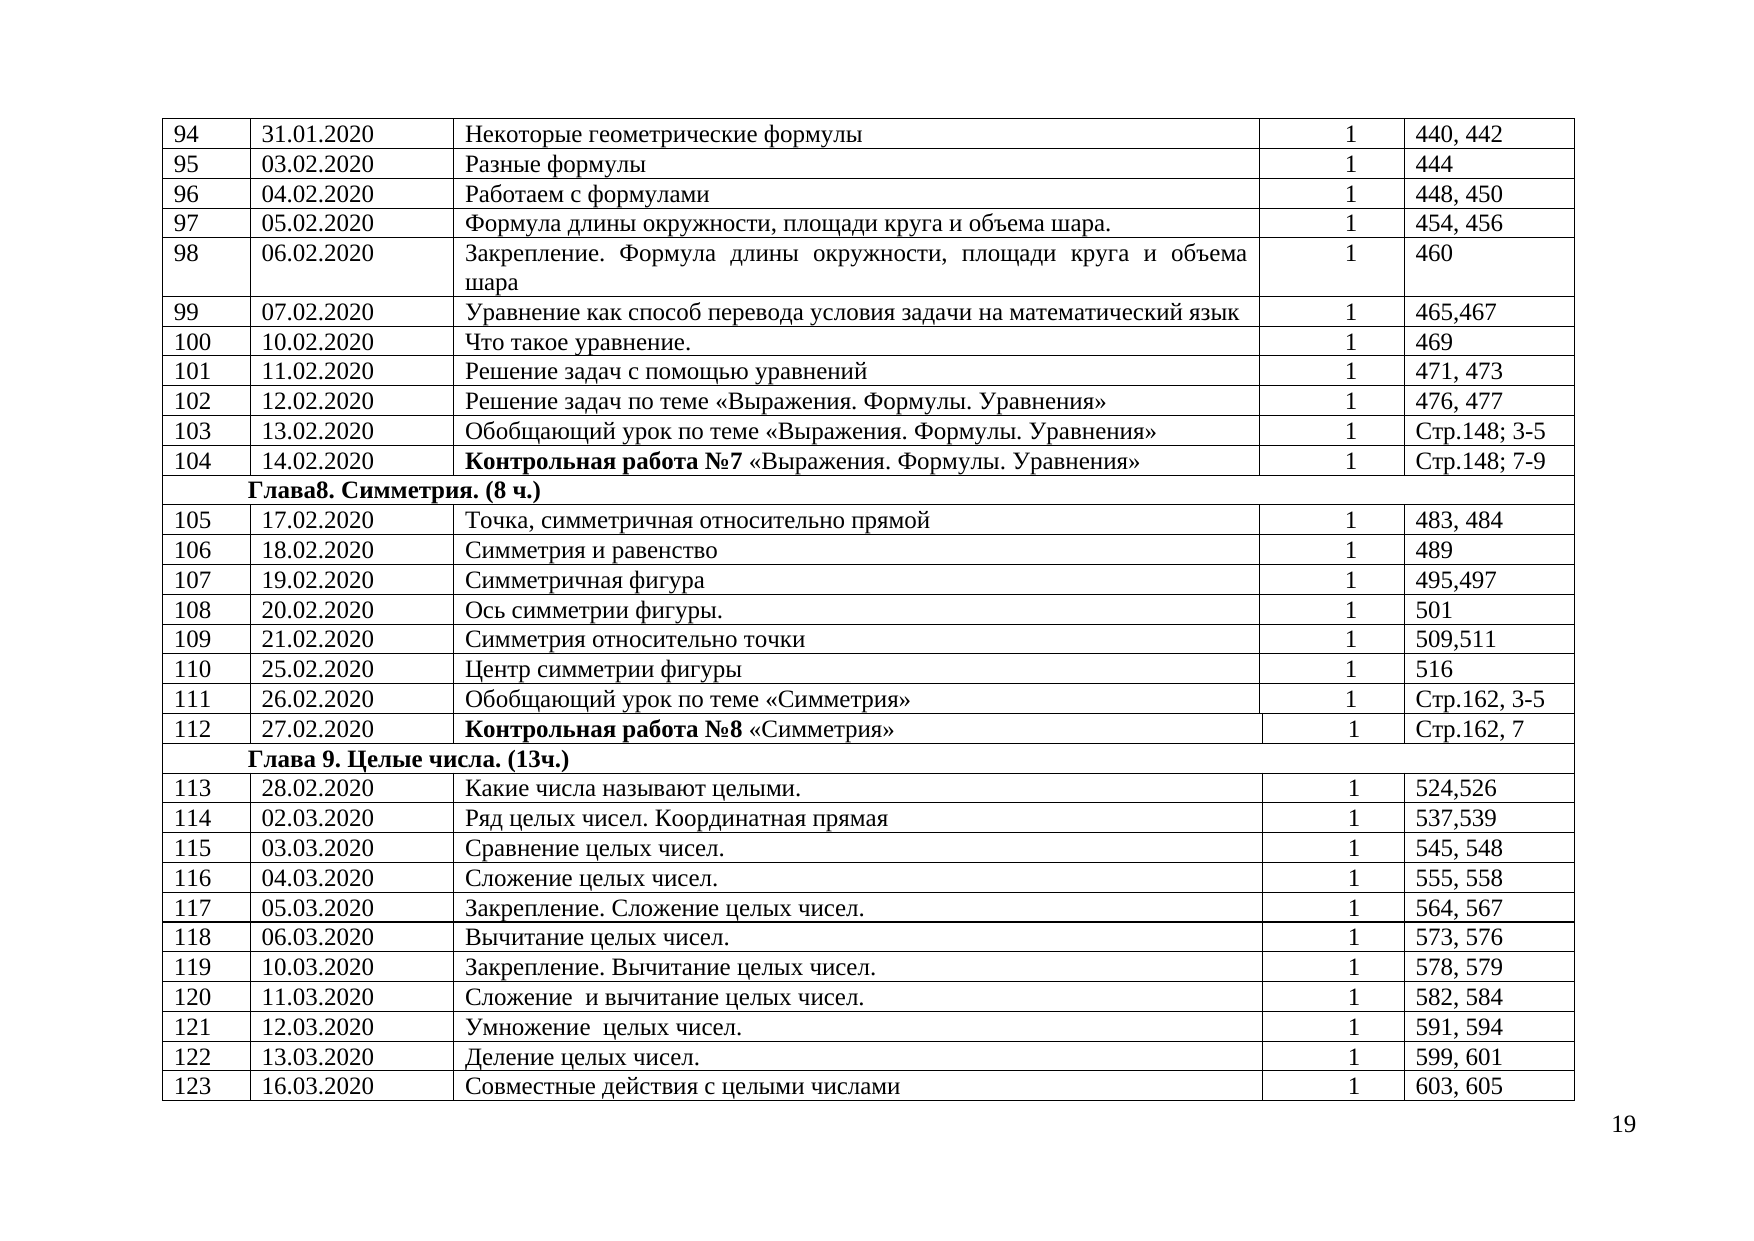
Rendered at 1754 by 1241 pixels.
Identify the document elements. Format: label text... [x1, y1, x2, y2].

table_cell Некоторые геометрические формулы [454, 119, 1259, 148]
table_cell 26.02.2020 [251, 684, 453, 713]
table_cell 17.02.2020 [251, 505, 453, 534]
table_cell Закрепление. Формула длины окружности, площади круга и объема шара [454, 238, 1259, 296]
table_cell 14.02.2020 [251, 446, 453, 474]
table_cell Ряд целых чисел. Координатная прямая [454, 803, 1262, 832]
table_cell 106 [163, 535, 250, 564]
table_cell Решение задач с помощью уравнений [454, 356, 1259, 385]
table_cell 02.03.2020 [251, 803, 453, 832]
table_cell 16.03.2020 [251, 1071, 453, 1100]
table_cell 31.01.2020 [251, 119, 453, 148]
table_cell Что такое уравнение. [454, 327, 1259, 355]
table_cell Центр симметрии фигуры [454, 654, 1259, 683]
table_cell 454, 456 [1405, 209, 1574, 237]
table_cell 1 [1260, 297, 1404, 326]
table_cell 10.03.2020 [251, 952, 453, 981]
table_cell Совместные действия с целыми числами [454, 1071, 1262, 1100]
table_cell Точка, симметричная относительно прямой [454, 505, 1259, 534]
table_cell 119 [163, 952, 250, 981]
table_cell Обобщающий урок по теме «Симметрия» [454, 684, 1259, 713]
table_cell 99 [163, 297, 250, 326]
table_cell Ось симметрии фигуры. [454, 595, 1259, 623]
table_cell Сложение и вычитание целых чисел. [454, 982, 1262, 1011]
table_cell 1 [1260, 446, 1404, 474]
table_cell 501 [1405, 595, 1574, 623]
table_cell Сравнение целых чисел. [454, 833, 1262, 862]
table_cell 116 [163, 863, 250, 892]
table_cell 582, 584 [1405, 982, 1574, 1011]
table_cell 1 [1260, 179, 1404, 207]
table_cell Сложение целых чисел. [454, 863, 1262, 892]
table_cell 96 [163, 179, 250, 207]
table_cell Деление целых чисел. [454, 1042, 1262, 1070]
table_cell 103 [163, 416, 250, 445]
table_cell Симметричная фигура [454, 565, 1259, 594]
table_cell 1 [1260, 149, 1404, 178]
table_cell 118 [163, 923, 250, 951]
table_cell Закрепление. Вычитание целых чисел. [454, 952, 1262, 981]
table_cell 95 [163, 149, 250, 178]
table_cell 27.02.2020 [251, 714, 453, 743]
table_cell 13.02.2020 [251, 416, 453, 445]
table_cell Стр.162, 3-5 [1405, 684, 1574, 713]
table_cell 1 [1263, 1071, 1404, 1100]
table_cell 555, 558 [1405, 863, 1574, 892]
table_cell 12.03.2020 [251, 1012, 453, 1041]
table_cell Умножение целых чисел. [454, 1012, 1262, 1041]
table_cell 113 [163, 774, 250, 802]
table_cell 1 [1263, 714, 1404, 743]
table_cell Стр.162, 7 [1405, 714, 1574, 743]
table_cell 06.02.2020 [251, 238, 453, 296]
table_cell Симметрия относительно точки [454, 625, 1259, 653]
table_cell 04.02.2020 [251, 179, 453, 207]
table_cell Контрольная работа №7 «Выражения. Формулы. Уравнения» [454, 446, 1259, 474]
table_cell 04.03.2020 [251, 863, 453, 892]
table_cell 516 [1405, 654, 1574, 683]
table_cell Формула длины окружности, площади круга и объема шара. [454, 209, 1259, 237]
table_cell 11.03.2020 [251, 982, 453, 1011]
table_cell 11.02.2020 [251, 356, 453, 385]
table_cell 115 [163, 833, 250, 862]
table_cell 564, 567 [1405, 893, 1574, 921]
table_cell 1 [1260, 565, 1404, 594]
table_cell 1 [1260, 684, 1404, 713]
table_cell 591, 594 [1405, 1012, 1574, 1041]
table_cell 1 [1260, 119, 1404, 148]
table_cell 122 [163, 1042, 250, 1070]
table_cell 489 [1405, 535, 1574, 564]
table_cell 101 [163, 356, 250, 385]
table_cell 20.02.2020 [251, 595, 453, 623]
table_cell 21.02.2020 [251, 625, 453, 653]
table_cell 12.02.2020 [251, 386, 453, 415]
table_cell 100 [163, 327, 250, 355]
table_cell 471, 473 [1405, 356, 1574, 385]
table_cell 1 [1263, 952, 1404, 981]
table_cell 578, 579 [1405, 952, 1574, 981]
table_cell 98 [163, 238, 250, 296]
table_cell 537,539 [1405, 803, 1574, 832]
table_cell 1 [1260, 356, 1404, 385]
table_cell Какие числа называют целыми. [454, 774, 1262, 802]
table_cell 599, 601 [1405, 1042, 1574, 1070]
table_cell 495,497 [1405, 565, 1574, 594]
table_cell Закрепление. Сложение целых чисел. [454, 893, 1262, 921]
table_cell 10.02.2020 [251, 327, 453, 355]
table_cell 1 [1260, 505, 1404, 534]
table_cell 1 [1263, 1042, 1404, 1070]
table_cell 94 [163, 119, 250, 148]
table_cell Контрольная работа №8 «Симметрия» [454, 714, 1262, 743]
table_cell Обобщающий урок по теме «Выражения. Формулы. Уравнения» [454, 416, 1259, 445]
table_cell 1 [1263, 833, 1404, 862]
table_cell 1 [1260, 595, 1404, 623]
table_cell 121 [163, 1012, 250, 1041]
table_cell 107 [163, 565, 250, 594]
table_cell 603, 605 [1405, 1071, 1574, 1100]
table_cell 1 [1260, 654, 1404, 683]
table_cell 1 [1263, 803, 1404, 832]
table_cell Уравнение как способ перевода условия задачи на математический язык [454, 297, 1259, 326]
table_cell Симметрия и равенство [454, 535, 1259, 564]
table_cell 117 [163, 893, 250, 921]
table_cell 97 [163, 209, 250, 237]
table_cell 105 [163, 505, 250, 534]
table_cell 1 [1263, 893, 1404, 921]
table_cell 120 [163, 982, 250, 1011]
table_cell 469 [1405, 327, 1574, 355]
table_cell 1 [1263, 982, 1404, 1011]
table_cell 123 [163, 1071, 250, 1100]
table_cell 28.02.2020 [251, 774, 453, 802]
table_cell 111 [163, 684, 250, 713]
table_cell 03.03.2020 [251, 833, 453, 862]
table_cell 483, 484 [1405, 505, 1574, 534]
table_cell 18.02.2020 [251, 535, 453, 564]
table_cell 108 [163, 595, 250, 623]
table_cell 1 [1263, 1012, 1404, 1041]
table_cell Глава 9. Целые числа. (13ч.) [163, 744, 1574, 772]
table_cell 112 [163, 714, 250, 743]
table_cell 1 [1260, 535, 1404, 564]
table_cell Стр.148; 7-9 [1405, 446, 1574, 474]
table_cell 1 [1260, 327, 1404, 355]
table_cell 460 [1405, 238, 1574, 296]
table_cell 448, 450 [1405, 179, 1574, 207]
table_cell 07.02.2020 [251, 297, 453, 326]
table_cell Решение задач по теме «Выражения. Формулы. Уравнения» [454, 386, 1259, 415]
table_cell 05.03.2020 [251, 893, 453, 921]
table_cell 1 [1260, 386, 1404, 415]
table_cell 1 [1263, 774, 1404, 802]
table_cell 110 [163, 654, 250, 683]
table_cell 104 [163, 446, 250, 474]
table_cell Глава8. Симметрия. (8 ч.) [163, 476, 1574, 504]
table_cell 05.02.2020 [251, 209, 453, 237]
table_cell Разные формулы [454, 149, 1259, 178]
table_cell 509,511 [1405, 625, 1574, 653]
table_cell Стр.148; 3-5 [1405, 416, 1574, 445]
table_cell 573, 576 [1405, 923, 1574, 951]
table_cell 440, 442 [1405, 119, 1574, 148]
table_cell 13.03.2020 [251, 1042, 453, 1070]
table_cell 109 [163, 625, 250, 653]
table_cell 19.02.2020 [251, 565, 453, 594]
table_cell 1 [1260, 625, 1404, 653]
table_cell 1 [1260, 416, 1404, 445]
table_cell 444 [1405, 149, 1574, 178]
table_cell 06.03.2020 [251, 923, 453, 951]
table_cell Работаем с формулами [454, 179, 1259, 207]
table_cell 1 [1263, 923, 1404, 951]
table_cell 476, 477 [1405, 386, 1574, 415]
table_cell 524,526 [1405, 774, 1574, 802]
table_cell 465,467 [1405, 297, 1574, 326]
table_cell 102 [163, 386, 250, 415]
table_cell 545, 548 [1405, 833, 1574, 862]
table_cell 1 [1260, 238, 1404, 296]
table_cell 1 [1263, 863, 1404, 892]
table_cell 03.02.2020 [251, 149, 453, 178]
table_cell 1 [1260, 209, 1404, 237]
table_cell Вычитание целых чисел. [454, 923, 1262, 951]
table_cell 25.02.2020 [251, 654, 453, 683]
table_cell 114 [163, 803, 250, 832]
